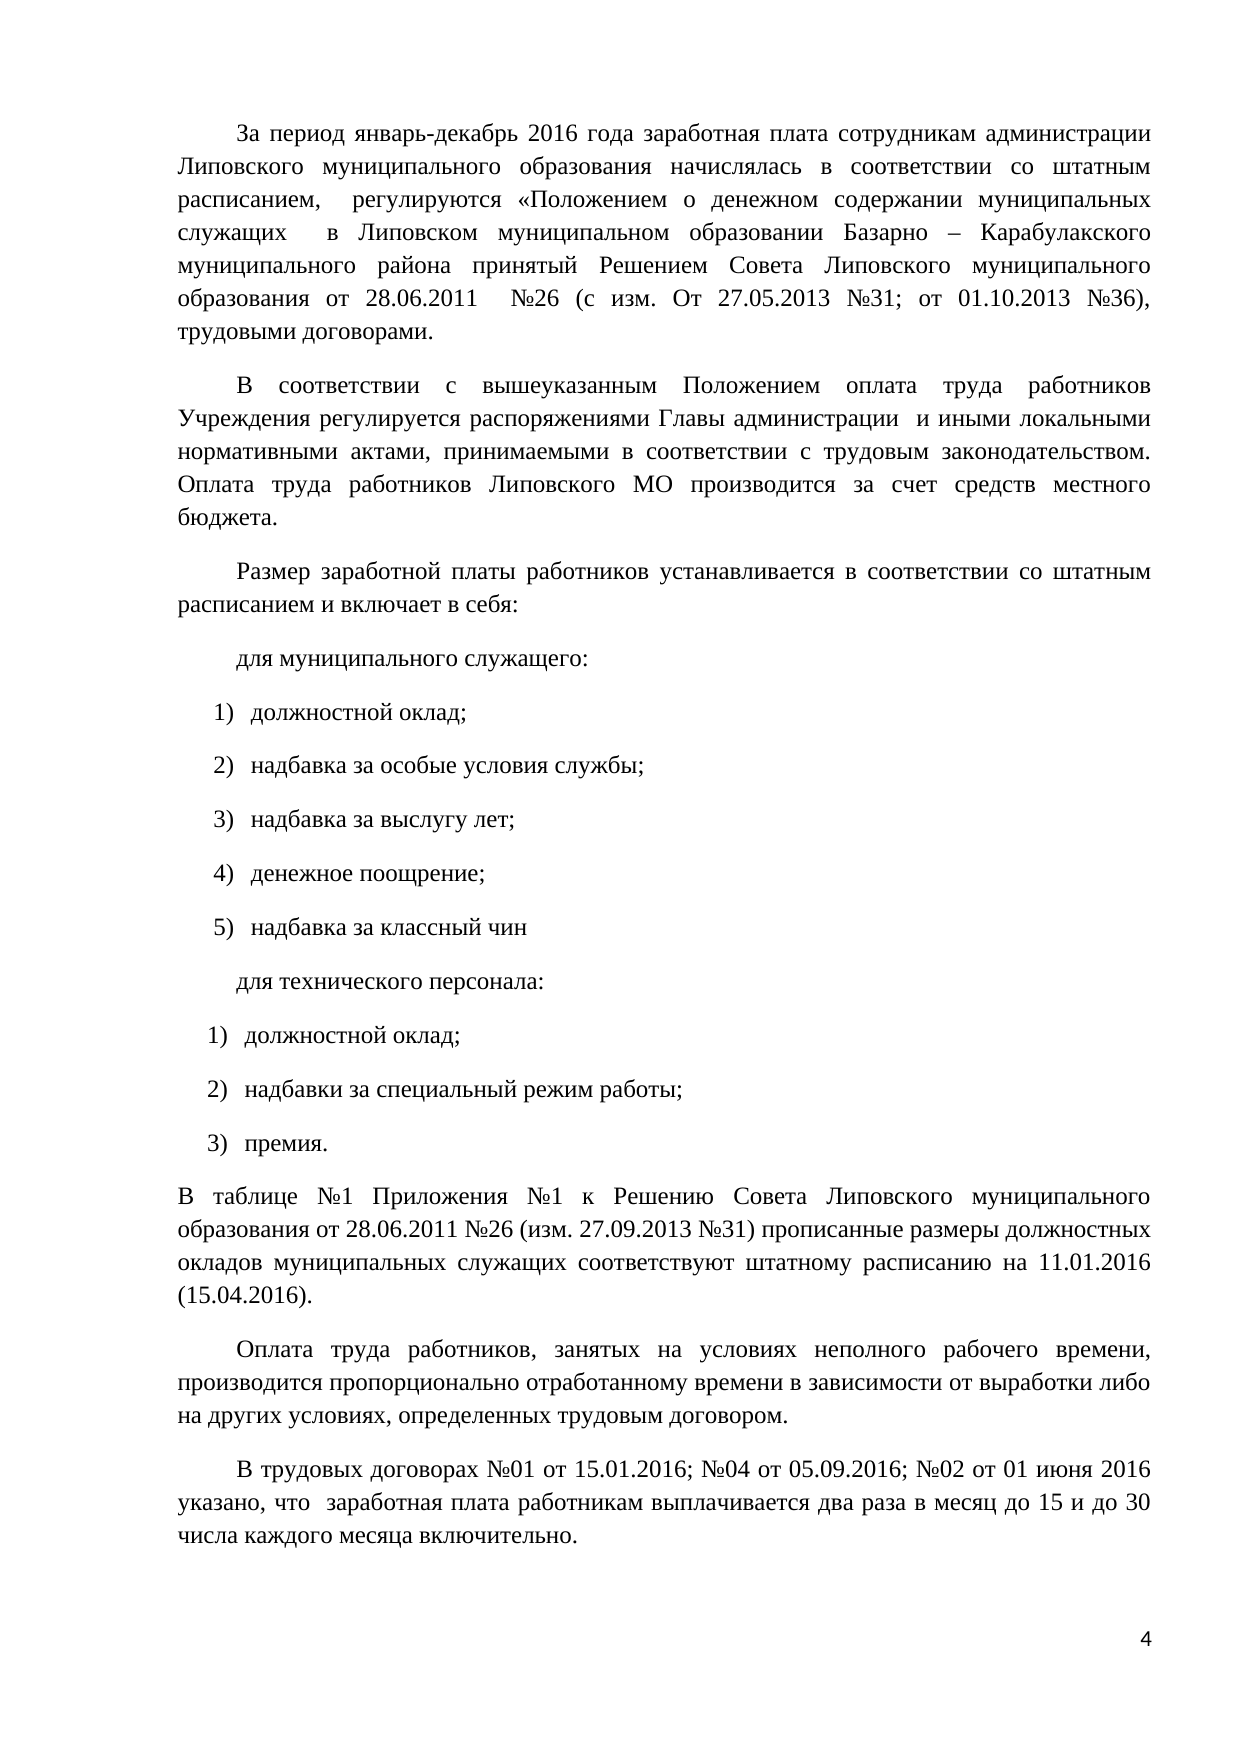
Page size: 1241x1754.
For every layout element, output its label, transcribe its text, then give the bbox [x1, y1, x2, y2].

text В трудовых договорах №01 от 15.01.2016; №04 от 05.09.2016; №02 от 01 июня 2016 указано, что заработная плата работникам выплачивается два раза в месяц до 15 и до 30 числа каждого месяца включительно. [177, 1454, 1152, 1549]
text В таблице №1 Приложения №1 к Решению Совета Липовского муниципального образования от 28.06.2011 №26 (изм. 27.09.2013 №31) прописанные размеры должностных окладов муниципальных служащих соответствуют штатному расписанию на 11.01.2016 (15.04.2016). [177, 1181, 1152, 1309]
text Оплата труда работников, занятых на условиях неполного рабочего времени, производится пропорционально отработанному времени в зависимости от выработки либо на других условиях, определенных трудовым договором. [177, 1334, 1152, 1429]
list премия. [207, 1128, 1152, 1156]
text Размер заработной платы работников устанавливается в соответствии со штатным расписанием и включает в себя: [177, 556, 1152, 618]
text В соответствии с вышеуказанным Положением оплата труда работников Учреждения регулируется распоряжениями Главы администрации и иными локальными нормативными актами, принимаемыми в соответствии с трудовым законодательством. Оплата труда работников Липовского МО производится за счет средств местного бюджета. [177, 370, 1152, 531]
list должностной оклад; [213, 697, 1152, 726]
list надбавки за специальный режим работы; [207, 1074, 1152, 1102]
text За период январь-декабрь 2016 года заработная плата сотрудникам администрации Липовского муниципального образования начислялась в соответствии со штатным расписанием, регулируются «Положением о денежном содержании муниципальных служащих в Липовском муниципальном образовании Базарно – Карабулакского муниципального района принятый Решением Совета Липовского муниципального образования от 28.06.2011 №26 (с изм. От 27.05.2013 №31; от 01.10.2013 №36), трудовыми договорами. [177, 118, 1152, 345]
list надбавка за особые условия службы; [213, 751, 1152, 779]
list надбавка за классный чин [213, 912, 1152, 941]
text для технического персонала: [177, 966, 1152, 995]
list должностной оклад; [207, 1020, 1152, 1049]
list денежное поощрение; [213, 858, 1152, 887]
text для муниципального служащего: [177, 643, 1152, 672]
list надбавка за выслугу лет; [213, 804, 1152, 833]
